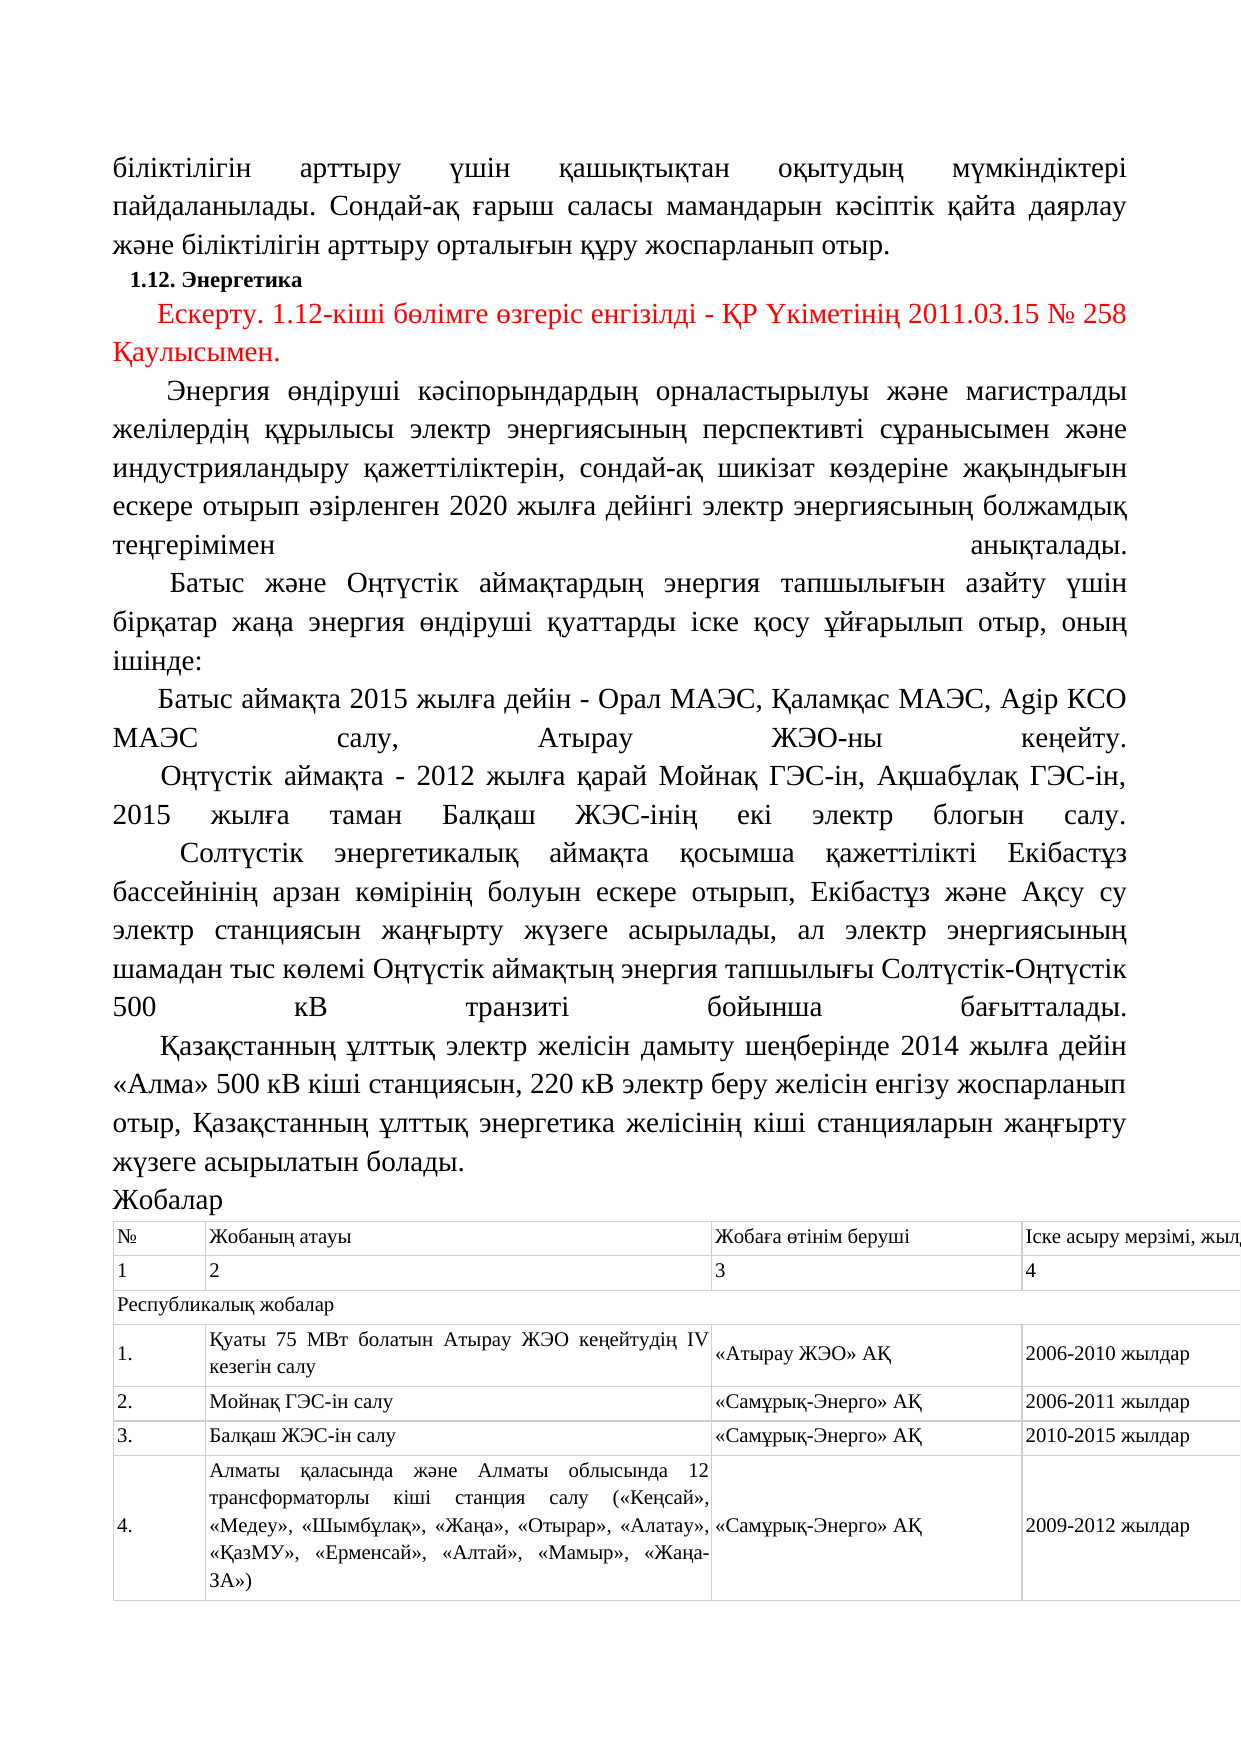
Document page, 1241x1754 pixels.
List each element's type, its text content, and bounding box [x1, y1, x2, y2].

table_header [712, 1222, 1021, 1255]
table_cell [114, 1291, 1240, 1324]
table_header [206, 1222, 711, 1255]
text 1.12. Энергетика [112, 266, 1128, 292]
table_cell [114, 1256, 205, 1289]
text Ескерту. 1.12-кіші бөлімге өзгеріс енгізілді - ҚР Үкіметінің 2011.03.15 № 258 Қаулысымен. [112, 296, 1128, 368]
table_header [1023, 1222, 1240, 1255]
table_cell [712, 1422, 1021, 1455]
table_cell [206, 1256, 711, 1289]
text Жобалар [112, 1182, 1128, 1216]
text Энергия өндіруші кәсіпорындардың орналастырылуы және магистралды желілердің құрылысы электр энергиясының перспективті сұранысымен және индустрияландыру қажеттіліктерін, сондай-ақ шикізат көздеріне жақындығын ескере отырып әзірленген 2020 жылға дейінгі электр энергиясының болжамдық теңгерімімен анықталады. Батыс және Оңтүстік аймақтардың энергия тапшылығын азайту үшін бірқатар жаңа энергия өндіруші қуаттарды іске қосу ұйғарылып отыр, оның ішінде: Батыс аймақта 2015 жылға дейін - Орал МАЭС, Қаламқас МАЭС, Agip КСО МАЭС салу, Атырау ЖЭО-ны кеңейту. Оңтүстік аймақта - 2012 жылға қарай Мойнақ ГЭС-ін, Ақшабұлақ ГЭС-ін, 2015 жылға таман Балқаш ЖЭС-інің екі электр блогын салу. Солтүстік энергетикалық аймақта қосымша қажеттілікті Екібастұз бассейнінің арзан көмірінің болуын ескере отырып, Екібастұз және Ақсу су электр станциясын жаңғырту жүзеге асырылады, ал электр энергиясының шамадан тыс көлемі Оңтүстік аймақтың энергия тапшылығы Солтүстік-Оңтүстік 500 кВ транзиті бойынша бағытталады. Қазақстанның ұлттық электр желісін дамыту шеңберінде 2014 жылға дейін «Алма» 500 кВ кіші станциясын, 220 кВ электр беру желісін енгізу жоспарланып отыр, Қазақстанның ұлттық энергетика желісінің кіші станцияларын жаңғырту жүзеге асырылатын болады. [112, 373, 1128, 1177]
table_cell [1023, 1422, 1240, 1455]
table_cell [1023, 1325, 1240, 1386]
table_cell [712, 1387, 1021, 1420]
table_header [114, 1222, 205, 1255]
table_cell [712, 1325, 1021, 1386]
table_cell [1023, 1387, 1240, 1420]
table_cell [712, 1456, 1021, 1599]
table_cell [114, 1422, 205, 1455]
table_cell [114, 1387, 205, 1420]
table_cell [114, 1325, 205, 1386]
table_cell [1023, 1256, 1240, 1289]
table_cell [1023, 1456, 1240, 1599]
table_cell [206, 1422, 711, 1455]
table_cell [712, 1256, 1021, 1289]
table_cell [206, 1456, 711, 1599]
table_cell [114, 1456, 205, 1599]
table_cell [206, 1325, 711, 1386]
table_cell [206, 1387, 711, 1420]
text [112, 150, 1128, 261]
